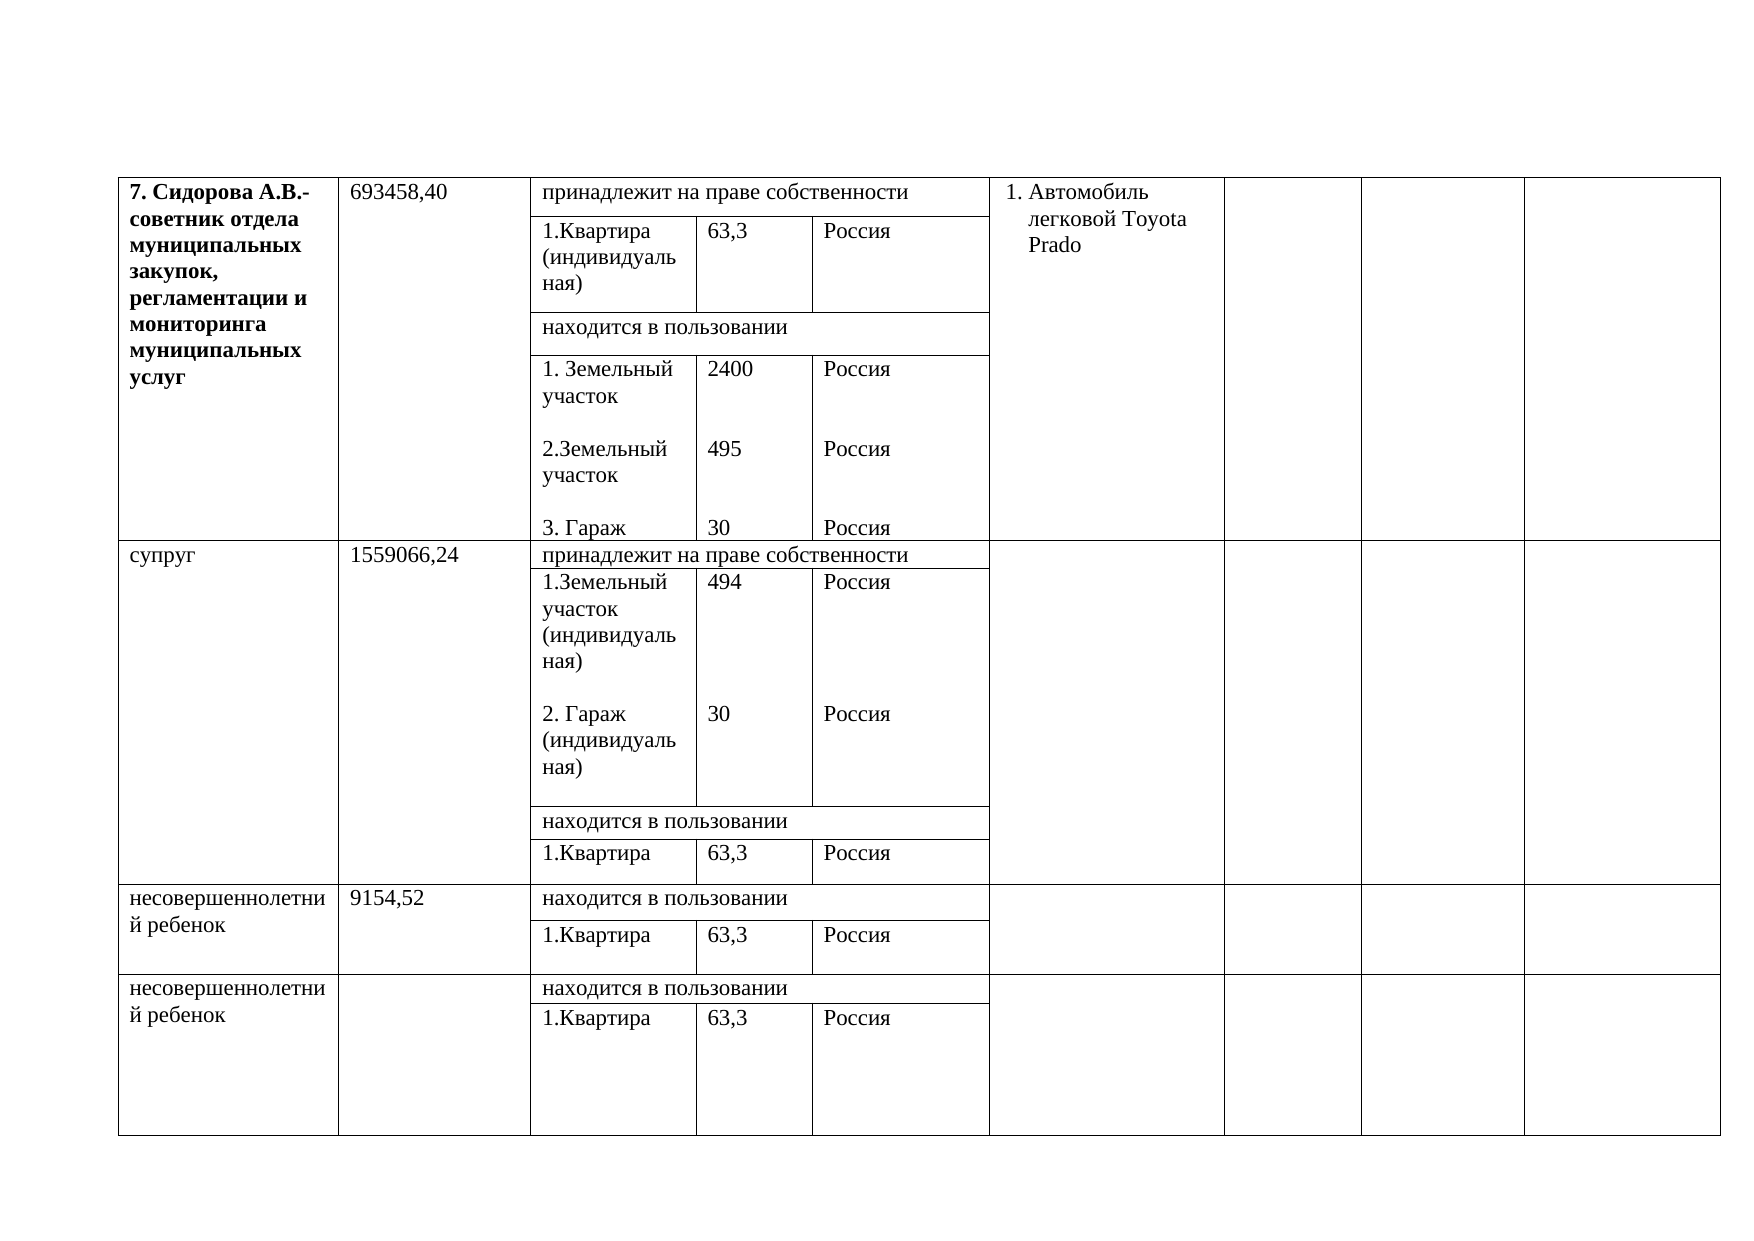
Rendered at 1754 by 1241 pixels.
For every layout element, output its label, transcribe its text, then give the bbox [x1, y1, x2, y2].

table_cell [1225, 975, 1361, 1135]
table_cell 63,3 [697, 840, 812, 883]
table_cell [1225, 178, 1361, 540]
table_cell [339, 975, 530, 1135]
table_cell 1. Земельный участок 2.Земельный участок 3. Гараж [531, 356, 696, 540]
table_cell [1362, 975, 1524, 1135]
table_cell 63,3 [697, 921, 812, 973]
table_cell Россия Россия Россия [813, 356, 989, 540]
table_cell находится в пользовании [531, 885, 989, 920]
table_cell принадлежит на праве собственности [531, 541, 989, 567]
table_cell Россия [813, 217, 989, 312]
table_cell находится в пользовании [531, 807, 989, 838]
table_cell 1.Квартира (индивидуальная) [531, 217, 696, 312]
table_cell Россия [813, 921, 989, 973]
table_cell 693458,40 [339, 178, 530, 540]
table_cell 494 30 [697, 569, 812, 806]
table_cell 1.Земельный участок (индивидуальная) 2. Гараж (индивидуальная) [531, 569, 696, 806]
table_cell находится в пользовании [531, 313, 989, 354]
table_cell 63,3 [697, 1004, 812, 1135]
table_cell [990, 975, 1224, 1135]
table_cell [990, 885, 1224, 973]
table_cell 1.Квартира [531, 921, 696, 973]
table_cell [1525, 885, 1720, 973]
table_cell 1.Квартира [531, 840, 696, 883]
table_cell [1525, 975, 1720, 1135]
table_cell находится в пользовании [531, 975, 989, 1002]
table_cell 9154,52 [339, 885, 530, 973]
table_cell Россия [813, 840, 989, 883]
table_cell [1525, 541, 1720, 883]
table_cell 7. Сидорова А.В.- советник отдела муниципальных закупок, регламентации и мониторинга муниципальных услуг [119, 178, 338, 540]
table_cell несовершеннолетний ребенок [119, 975, 338, 1135]
table_cell [1225, 541, 1361, 883]
table_cell 2400 495 30 [697, 356, 812, 540]
table_cell принадлежит на праве собственности [531, 178, 989, 216]
table_cell Россия Россия [813, 569, 989, 806]
table_cell Автомобиль легковой Toyota Prado [990, 178, 1224, 540]
table_cell 1.Квартира [531, 1004, 696, 1135]
table_cell [1362, 178, 1524, 540]
table_cell супруг [119, 541, 338, 883]
table_cell [990, 541, 1224, 883]
table_cell 63,3 [697, 217, 812, 312]
table_cell [1525, 178, 1720, 540]
table_cell [1225, 885, 1361, 973]
table_cell [1362, 885, 1524, 973]
table_cell [1362, 541, 1524, 883]
table_cell 1559066,24 [339, 541, 530, 883]
table_cell Россия [813, 1004, 989, 1135]
table_cell несовершеннолетний ребенок [119, 885, 338, 973]
